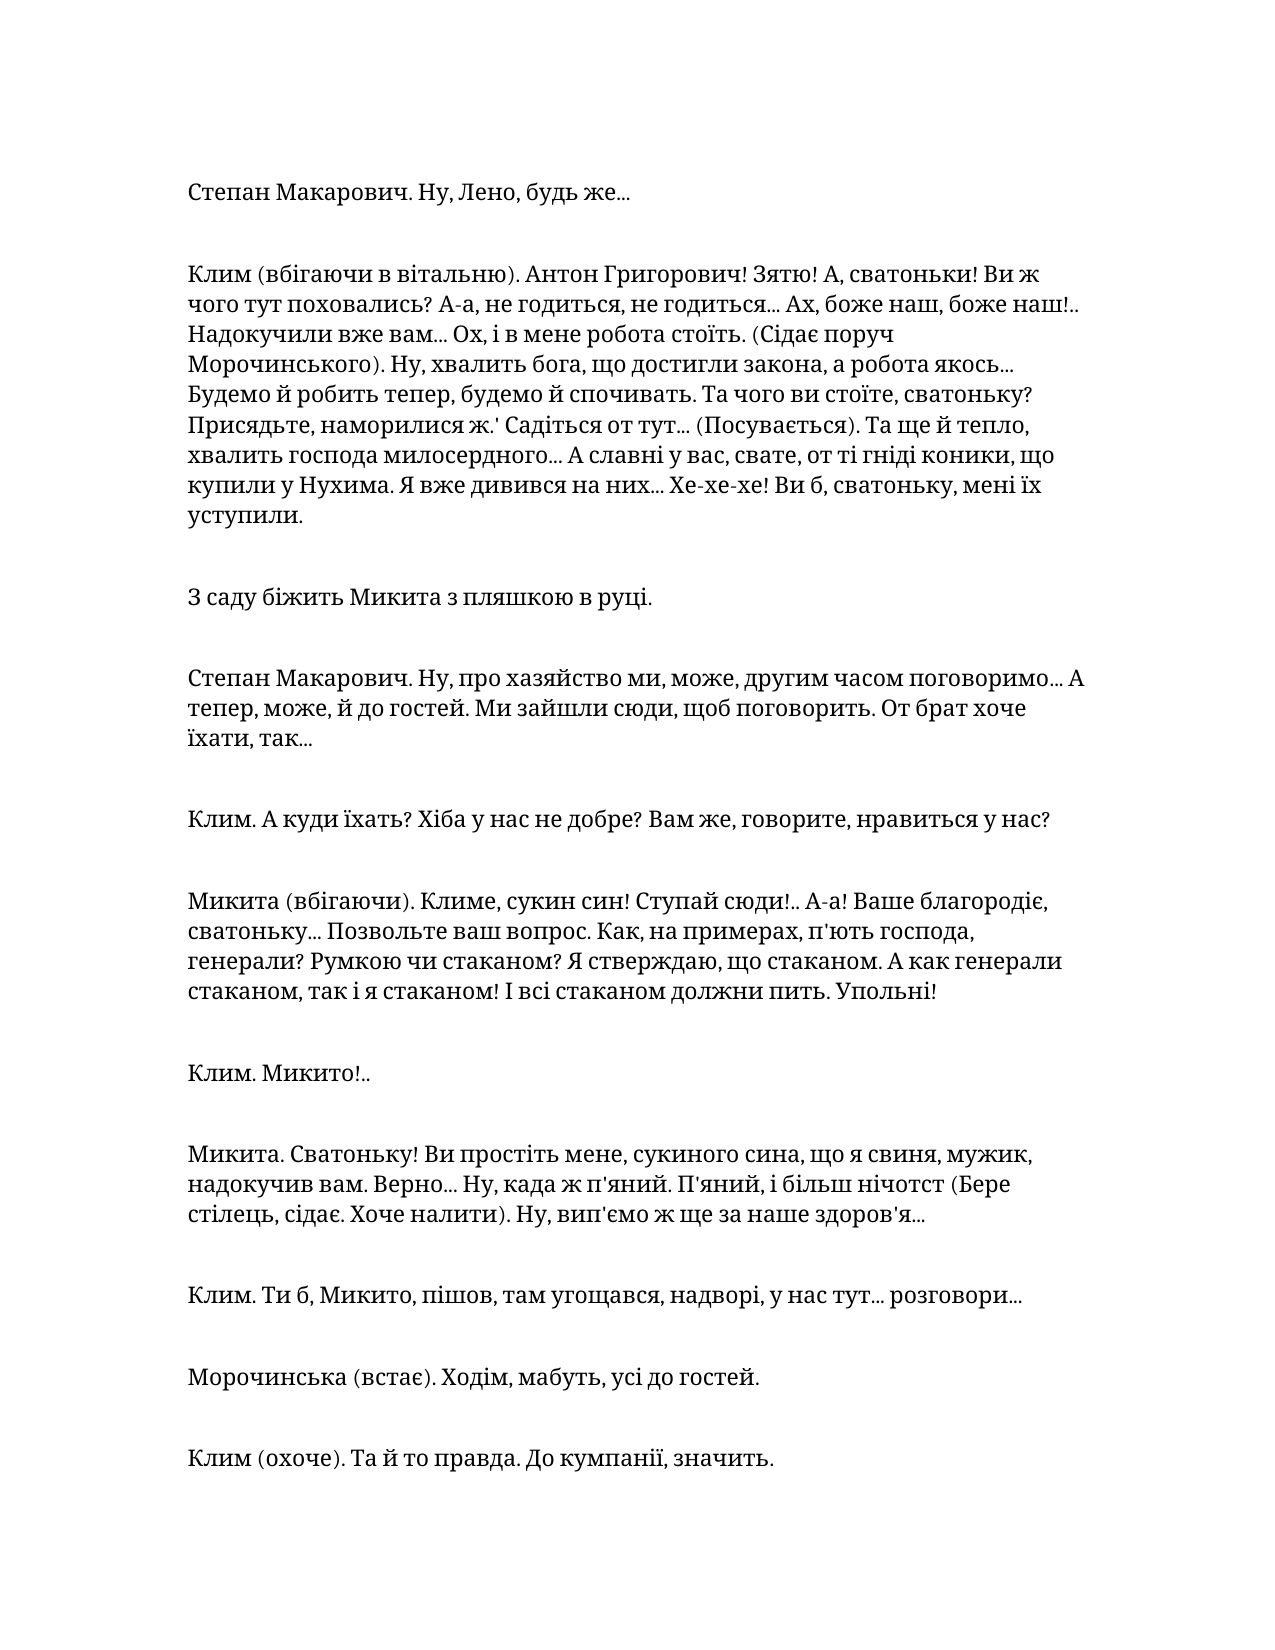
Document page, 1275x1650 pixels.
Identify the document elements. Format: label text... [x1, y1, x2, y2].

text Степан Макарович. Ну, Лено, будь же... [187, 150, 1087, 207]
text Микита. Сватоньку! Ви простіть мене, сукиного сина, що я свиня, мужик, надокучив вам. Верно... Ну, када ж п'яний. П'яний, і більш нічотст (Бере стілець, сідає. Хоче налити). Ну, вип'ємо ж ще за наше здоров'я... [187, 1111, 1087, 1228]
text Клим. Микито!.. [187, 1030, 1087, 1087]
text Клим. А куди їхать? Хіба у нас не добре? Вам же, говорите, нравиться у нас? [187, 777, 1087, 834]
text Клим (вбігаючи в вітальню). Антон Григорович! Зятю! А, сватоньки! Ви ж чого тут поховались? А-а, не годиться, не годиться... Ах, боже наш, боже наш!.. Надокучили вже вам... Ох, і в мене робота стоїть. (Сідає поруч Морочинського). Ну, хвалить бога, що достигли закона, а робота якось... Будемо й робить тепер, будемо й спочивать. Та чого ви стоїте, сватоньку? Присядьте, наморилися ж.' Садіться от тут... (Посувається). Та ще й тепло, хвалить господа милосердного... А славні у вас, свате, от ті гніді коники, що купили у Нухима. Я вже дивився на них... Хе-хе-хе! Ви б, сватоньку, мені їх уступили. [187, 231, 1087, 529]
text Микита (вбігаючи). Климе, сукин син! Ступай сюди!.. А-а! Ваше благородіє, сватоньку... Позвольте ваш вопрос. Как, на примерах, п'ють господа, генерали? Румкою чи стаканом? Я стверждаю, що стаканом. А как генерали стаканом, так і я стаканом! І всі стаканом должни пить. Упольні! [187, 858, 1087, 1006]
text З саду біжить Микита з пляшкою в руці. [187, 554, 1087, 611]
text Морочинська (встає). Ходім, мабуть, усі до гостей. [187, 1334, 1087, 1391]
text Степан Макарович. Ну, про хазяйство ми, може, другим часом поговоримо... А тепер, може, й до гостей. Ми зайшли сюди, щоб поговорить. От брат хоче їхати, так... [187, 635, 1087, 752]
text Клим. Ти б, Микито, пішов, там угощався, надворі, у нас тут... розговори... [187, 1253, 1087, 1310]
text Клим (охоче). Та й то правда. До кумпанії, значить. [187, 1416, 1087, 1472]
